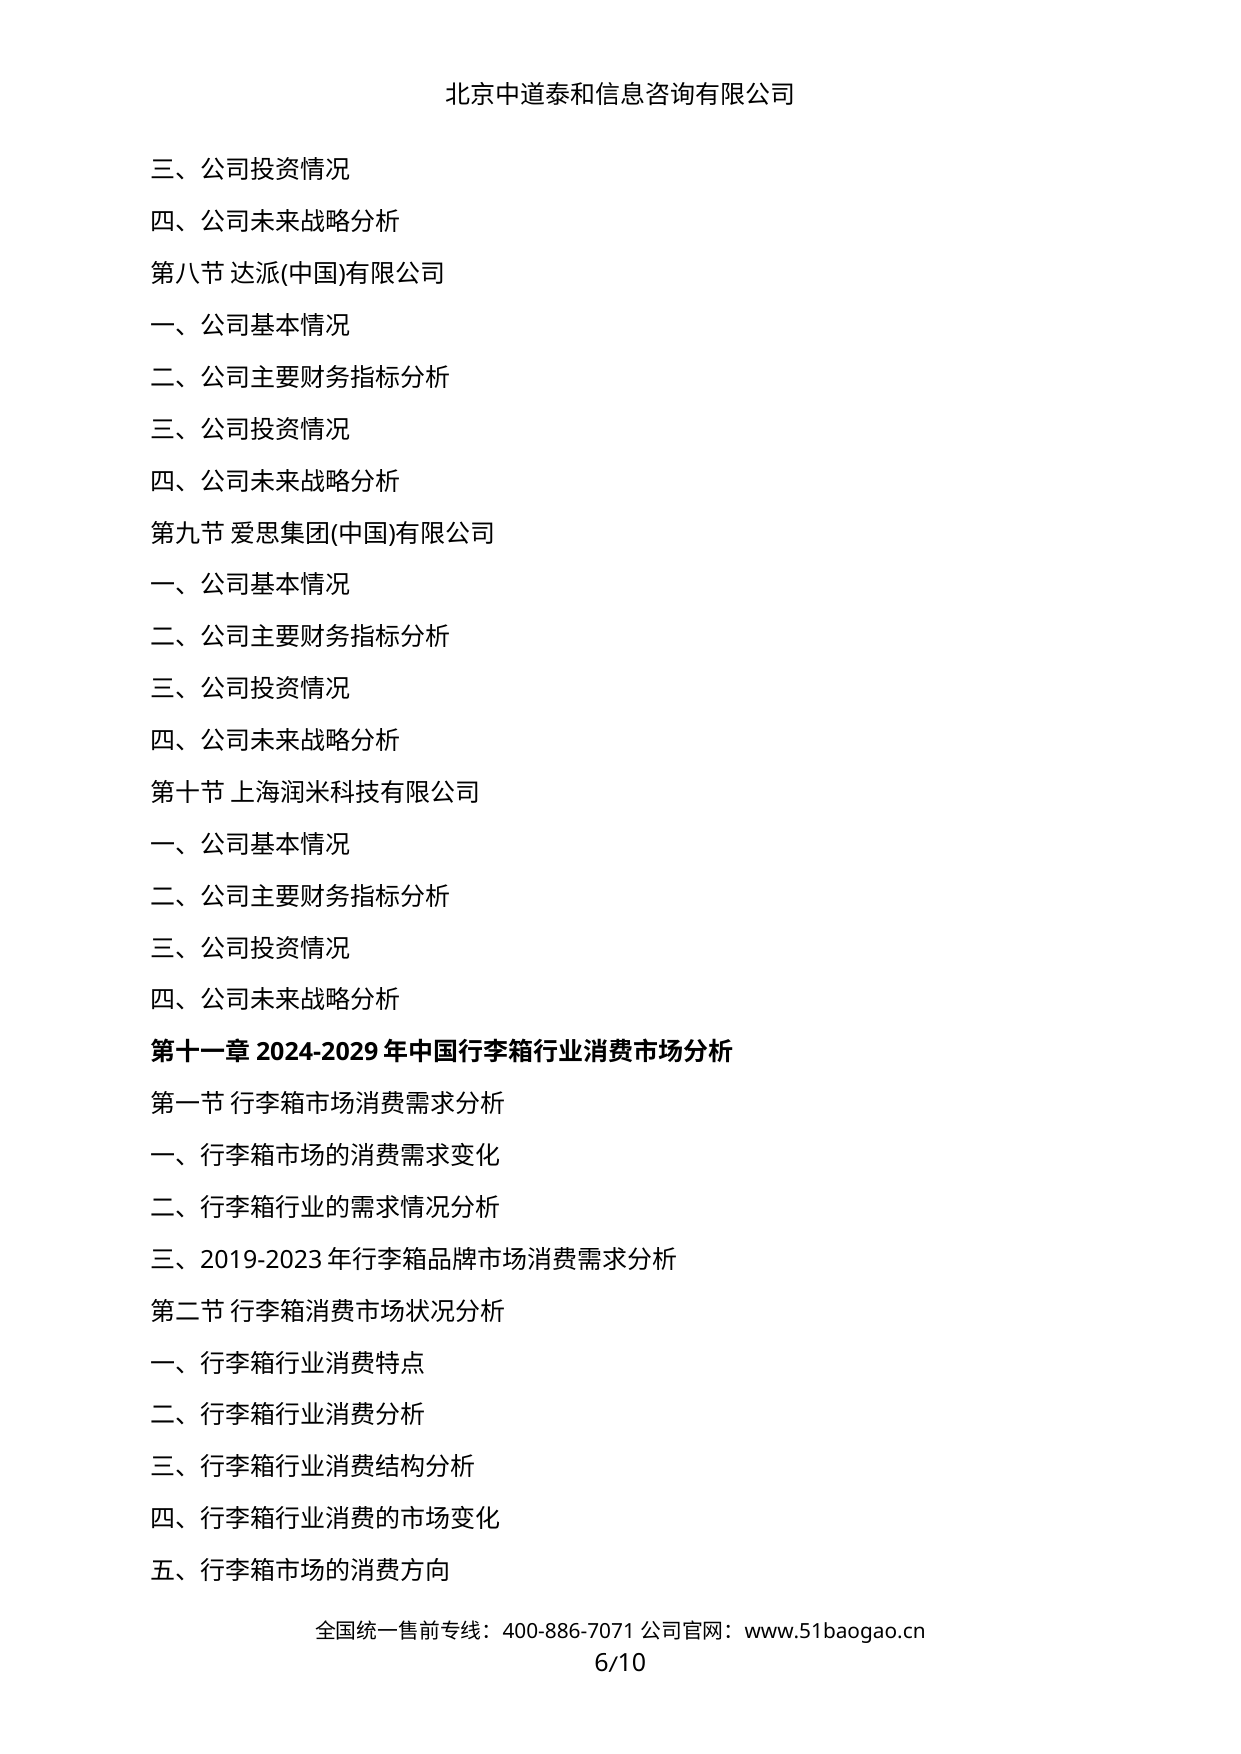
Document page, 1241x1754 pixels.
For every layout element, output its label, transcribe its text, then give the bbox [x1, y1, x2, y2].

text 三、公司投资情况 [150, 669, 1090, 705]
text 五、行李箱市场的消费方向 [150, 1551, 1090, 1587]
text 第十节 上海润米科技有限公司 [150, 772, 1090, 809]
text 一、公司基本情况 [150, 306, 1090, 342]
text 一、公司基本情况 [150, 565, 1090, 601]
text 第八节 达派(中国)有限公司 [150, 254, 1090, 290]
text 三、2019-2023年行李箱品牌市场消费需求分析 [150, 1239, 1090, 1276]
text 一、行李箱市场的消费需求变化 [150, 1136, 1090, 1172]
text 四、公司未来战略分析 [150, 721, 1090, 757]
text 二、行李箱行业消费分析 [150, 1395, 1090, 1431]
text 四、公司未来战略分析 [150, 202, 1090, 238]
text 三、公司投资情况 [150, 928, 1090, 964]
text 第二节 行李箱消费市场状况分析 [150, 1291, 1090, 1327]
text 二、公司主要财务指标分析 [150, 876, 1090, 912]
text 四、公司未来战略分析 [150, 980, 1090, 1016]
text 二、公司主要财务指标分析 [150, 617, 1090, 653]
text 二、行李箱行业的需求情况分析 [150, 1187, 1090, 1224]
text 一、公司基本情况 [150, 824, 1090, 861]
text 三、行李箱行业消费结构分析 [150, 1447, 1090, 1483]
text 一、行李箱行业消费特点 [150, 1343, 1090, 1379]
text 第一节 行李箱市场消费需求分析 [150, 1084, 1090, 1120]
text 二、公司主要财务指标分析 [150, 357, 1090, 394]
text 第十一章 2024-2029年中国行李箱行业消费市场分析 [150, 1032, 1090, 1068]
text 四、公司未来战略分析 [150, 461, 1090, 497]
text 三、公司投资情况 [150, 409, 1090, 446]
text 四、行李箱行业消费的市场变化 [150, 1499, 1090, 1535]
text 三、公司投资情况 [150, 150, 1090, 186]
text 第九节 爱思集团(中国)有限公司 [150, 513, 1090, 549]
